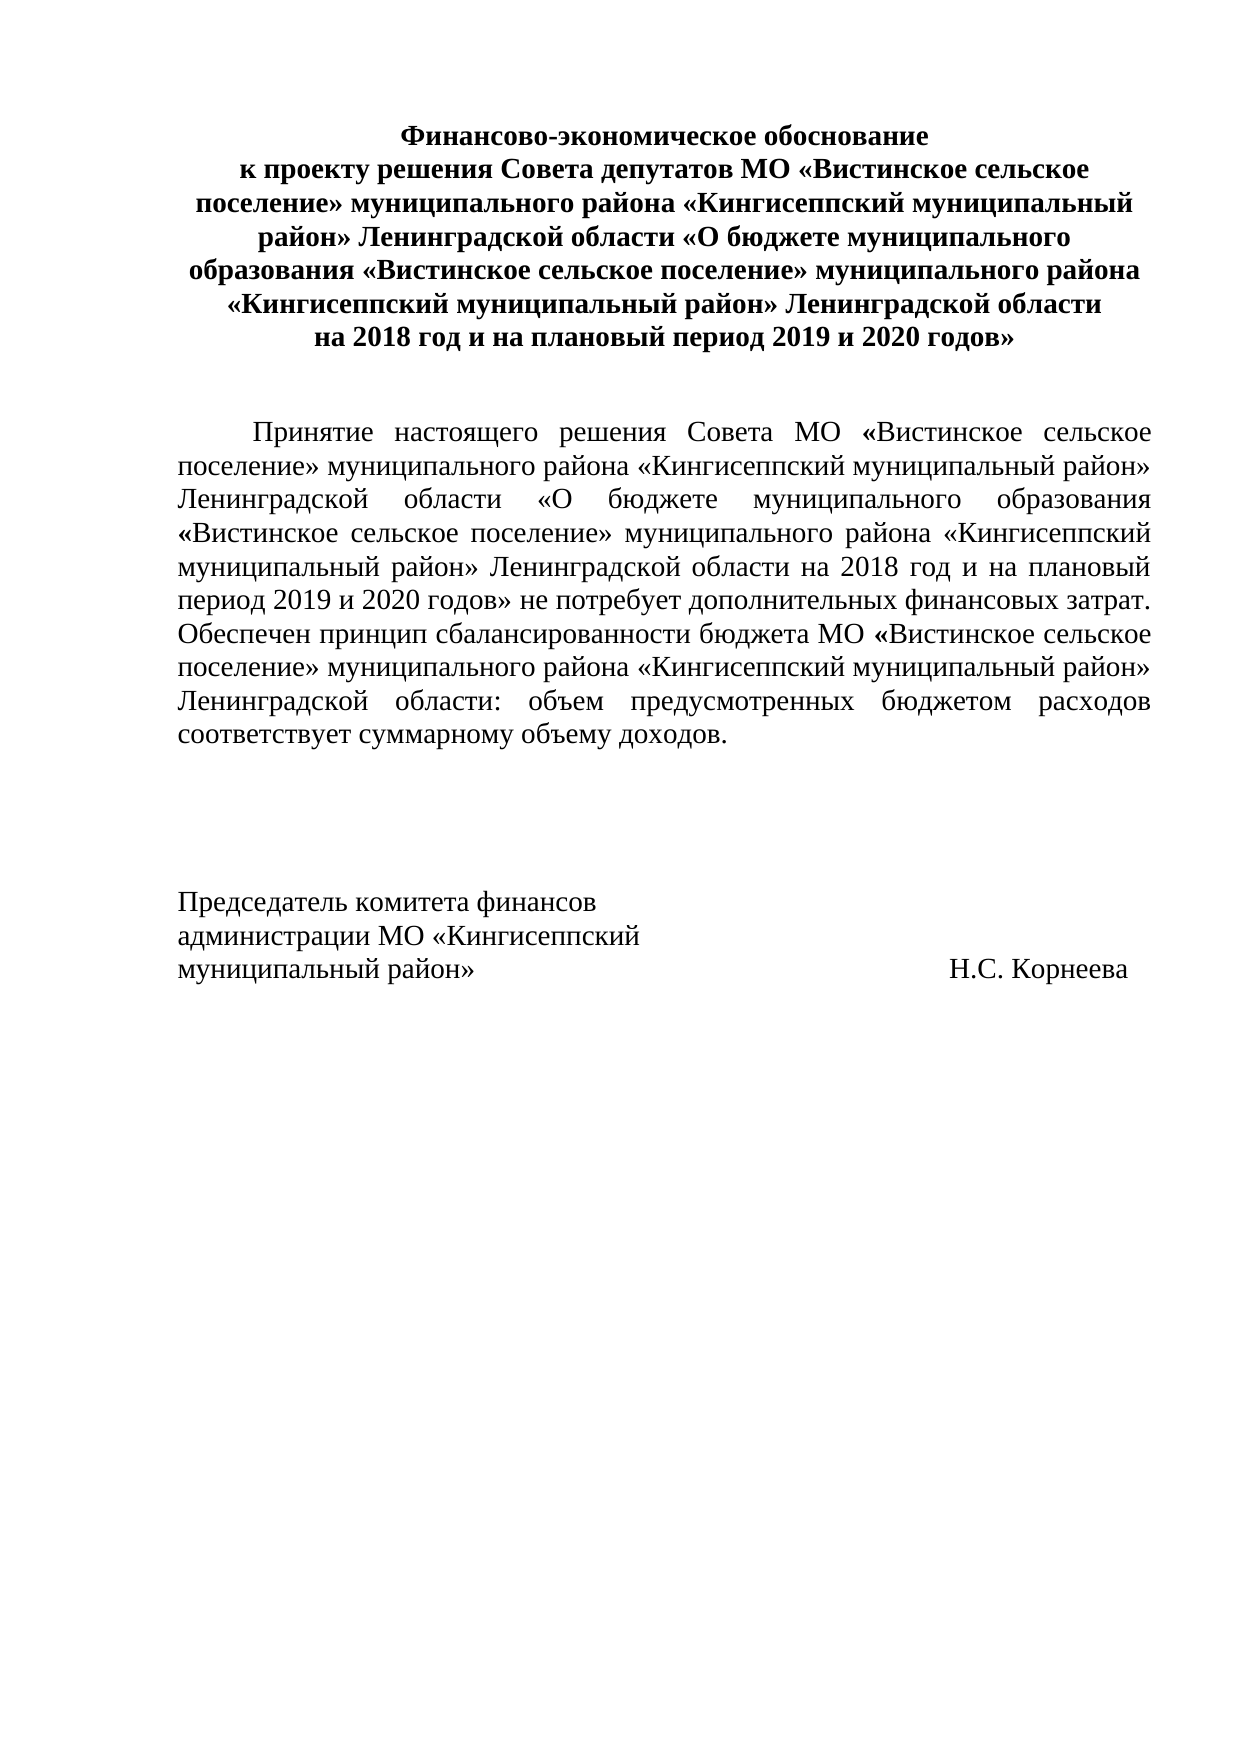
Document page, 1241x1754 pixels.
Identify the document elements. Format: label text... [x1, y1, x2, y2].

text Принятие настоящего решения Совета МО «Вистинское сельское поселение» муниципального района «Кингисеппский муниципальный район» Ленинградской области «О бюджете муниципального образования «Вистинское сельское поселение» муниципального района «Кингисеппский муниципальный район» Ленинградской области на 2018 год и на плановый период 2019 и 2020 годов» не потребует дополнительных финансовых затрат. Обеспечен принцип сбалансированности бюджета МО «Вистинское сельское поселение» муниципального района «Кингисеппский муниципальный район» Ленинградской области: объем предусмотренных бюджетом расходов соответствует суммарному объему доходов. [177, 414, 1152, 750]
text муниципальный район» Н.С. Корнеева [177, 951, 1152, 985]
text к проекту решения Совета депутатов МО «Вистинское сельское поселение» муниципального района «Кингисеппский муниципальный район» Ленинградской области «О бюджете муниципального образования «Вистинское сельское поселение» муниципального района «Кингисеппский муниципальный район» Ленинградской области [177, 152, 1152, 319]
text на 2018 год и на плановый период 2019 и 2020 годов» [177, 319, 1152, 353]
text Председатель комитета финансов [177, 884, 1152, 918]
text Финансово-экономическое обоснование [177, 118, 1152, 152]
text администрации МО «Кингисеппский [177, 918, 1152, 951]
